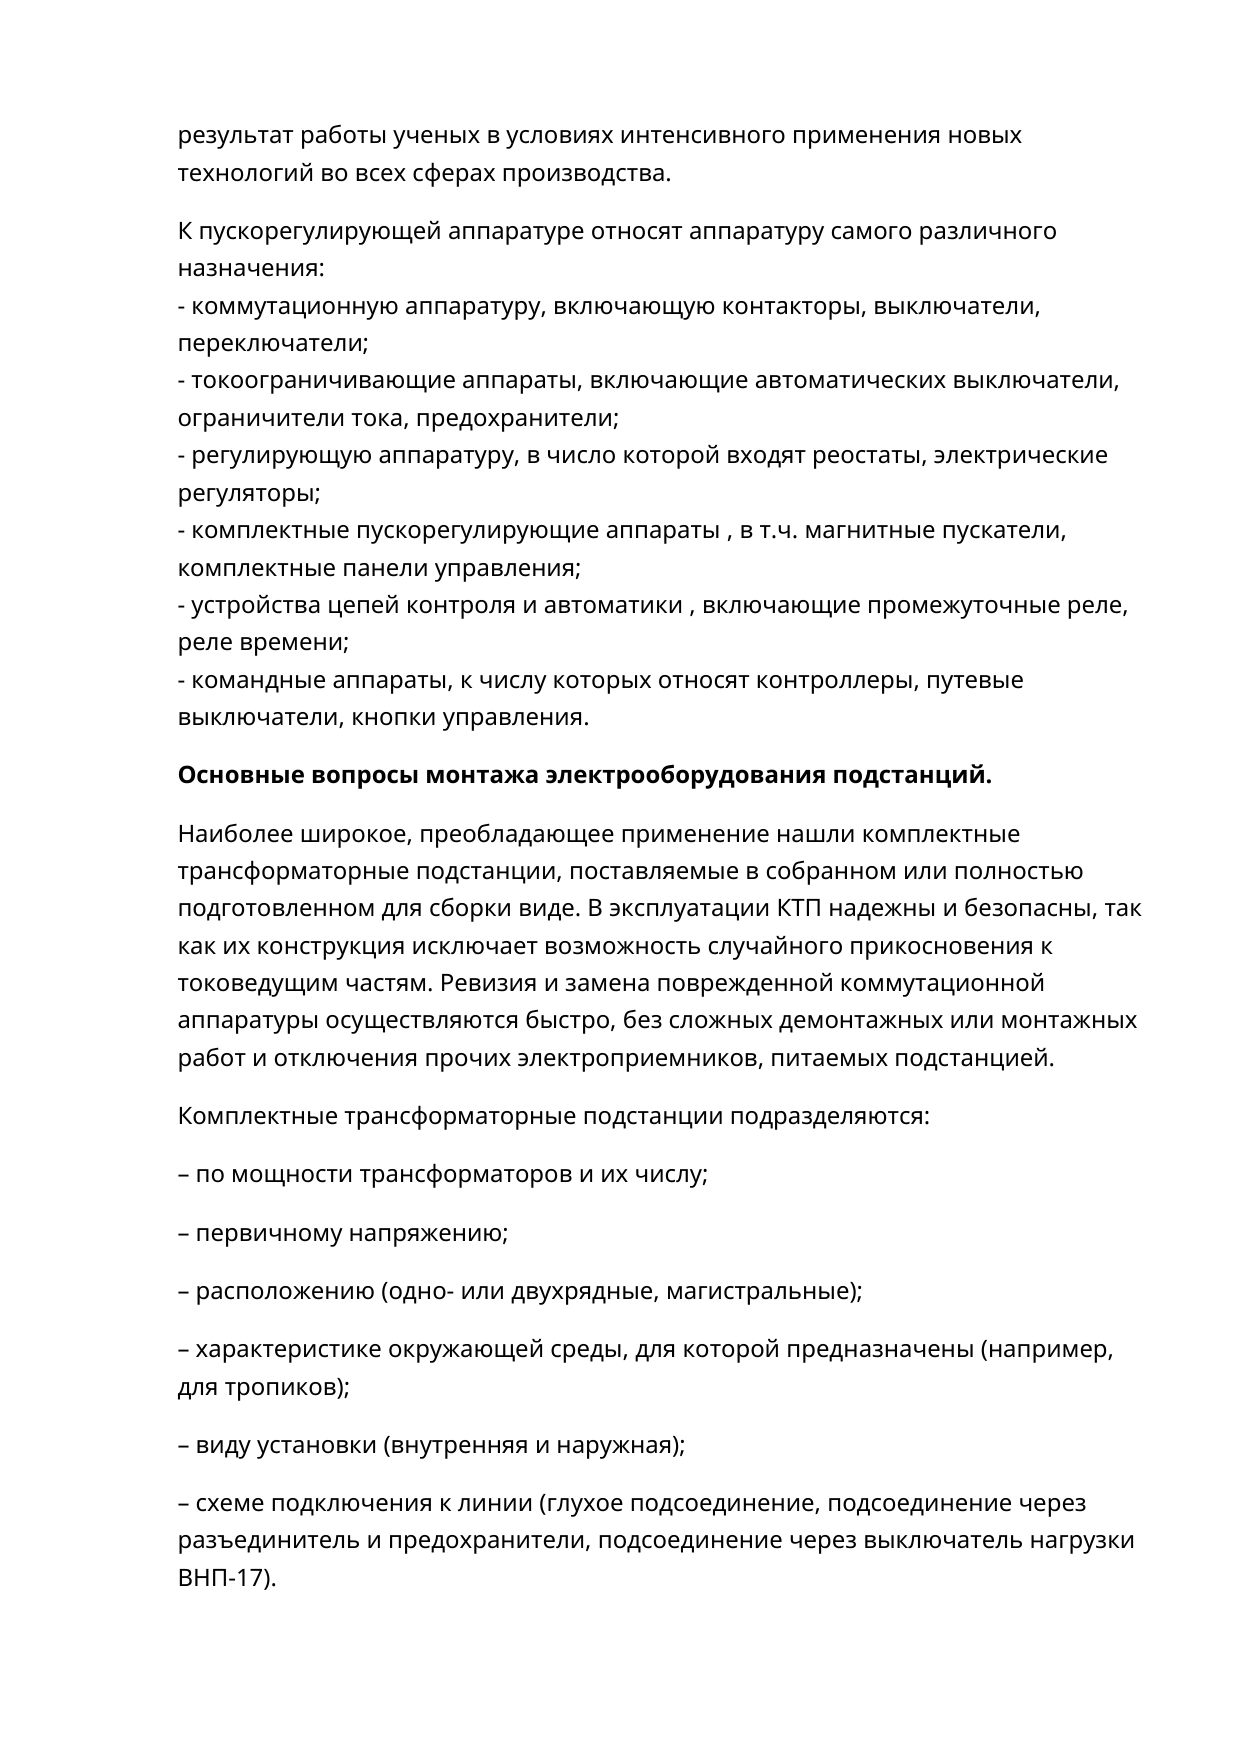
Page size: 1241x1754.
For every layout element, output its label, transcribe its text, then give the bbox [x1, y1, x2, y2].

text – виду установки (внутренняя и наружная); [177, 1427, 1152, 1460]
text Наиболее широкое, преобладающее применение нашли комплектные трансформаторные подстанции, поставляемые в собранном или полностью подготовленном для сборки виде. В эксплуатации КТП надежны и безопасны, так как их конструкция исключает возможность случайного прикосновения к токоведущим частям. Ревизия и замена поврежденной коммутационной аппаратуры осуществляются быстро, без сложных демонтажных или монтажных работ и отключения прочих электроприемников, питаемых подстанцией. [177, 816, 1152, 1073]
text – первичному напряжению; [177, 1215, 1152, 1248]
text К пускорегулирующей аппаратуре относят аппаратуру самого различного назначения: - коммутационную аппаратуру, включающую контакторы, выключатели, переключатели; - токоограничивающие аппараты, включающие автоматических выключатели, ограничители тока, предохранители; - регулирующую аппаратуру, в число которой входят реостаты, электрические регуляторы; - комплектные пускорегулирующие аппараты , в т.ч. магнитные пускатели, комплектные панели управления; - устройства цепей контроля и автоматики , включающие промежуточные реле, реле времени; - командные аппараты, к числу которых относят контроллеры, путевые выключатели, кнопки управления. [177, 214, 1152, 732]
text Основные вопросы монтажа электрооборудования подстанций. [177, 758, 1152, 791]
text – расположению (одно- или двухрядные, магистральные); [177, 1274, 1152, 1306]
text Комплектные трансформаторные подстанции подразделяются: [177, 1099, 1152, 1132]
text – схеме подключения к линии (глухое подсоединение, подсоединение через разъединитель и предохранители, подсоединение через выключатель нагрузки ВНП-17). [177, 1486, 1152, 1593]
text – по мощности трансформаторов и их числу; [177, 1157, 1152, 1190]
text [177, 118, 1152, 188]
text – характеристике окружающей среды, для которой предназначены (например, для тропиков); [177, 1332, 1152, 1402]
